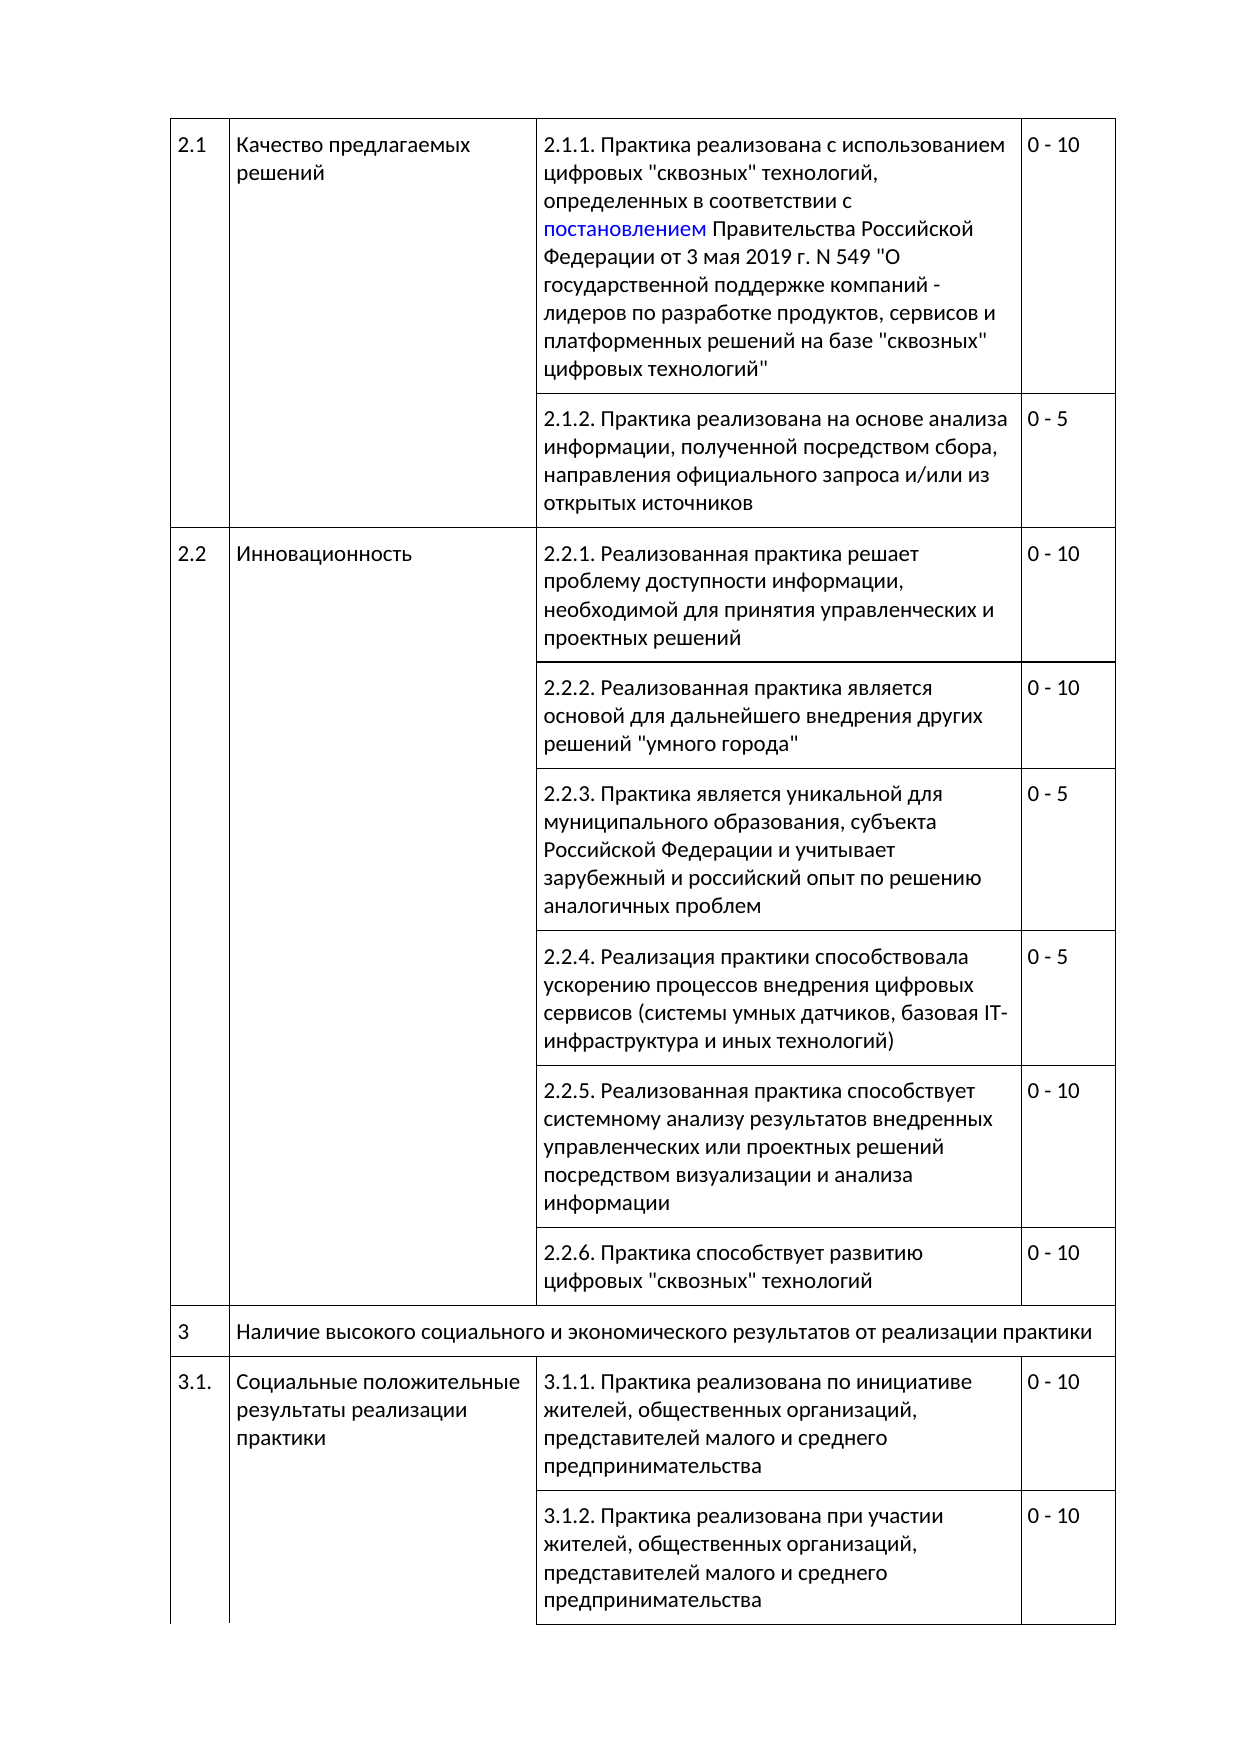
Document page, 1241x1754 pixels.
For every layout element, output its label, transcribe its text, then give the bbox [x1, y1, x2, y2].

table_cell 2.2 [171, 528, 229, 1305]
table_cell 0 - 10 [1022, 1491, 1115, 1624]
table_cell 2.2.5. Реализованная практика способствует системному анализу результатов внедренных управленческих или проектных решений посредством визуализации и анализа информации [537, 1066, 1021, 1227]
table_cell 3.1. [171, 1357, 230, 1624]
table_cell 2.2.3. Практика является уникальной для муниципального образования, субъекта Российской Федерации и учитывает зарубежный и российский опыт по решению аналогичных проблем [537, 769, 1021, 930]
table_cell 0 - 5 [1022, 931, 1115, 1064]
table_cell Наличие высокого социального и экономического результатов от реализации практики [230, 1306, 1115, 1356]
table_cell 0 - 10 [1022, 1357, 1115, 1490]
table_cell 3.1.1. Практика реализована по инициативе жителей, общественных организаций, представителей малого и среднего предпринимательства [537, 1357, 1021, 1490]
table_cell 2.2.6. Практика способствует развитию цифровых "сквозных" технологий [537, 1228, 1021, 1305]
table_cell 2.2.2. Реализованная практика является основой для дальнейшего внедрения других решений "умного города" [537, 663, 1021, 768]
table_cell 0 - 10 [1022, 119, 1115, 393]
table_cell 2.2.1. Реализованная практика решает проблему доступности информации, необходимой для принятия управленческих и проектных решений [537, 528, 1021, 661]
table_cell 0 - 10 [1022, 1066, 1115, 1227]
table_cell 2.1.2. Практика реализована на основе анализа информации, полученной посредством сбора, направления официального запроса и/или из открытых источников [537, 394, 1021, 527]
table_cell 0 - 10 [1022, 528, 1115, 661]
table_cell Качество предлагаемых решений [230, 119, 536, 527]
table_cell 3.1.2. Практика реализована при участии жителей, общественных организаций, представителей малого и среднего предпринимательства [537, 1491, 1021, 1624]
table_cell 2.1 [171, 119, 229, 527]
table_cell 0 - 5 [1022, 769, 1115, 930]
table_cell 2.1.1. Практика реализована с использованием цифровых "сквозных" технологий, определенных в соответствии с постановлением Правительства Российской Федерации от 3 мая 2019 г. N 549 "О государственной поддержке компаний - лидеров по разработке продуктов, сервисов и платформенных решений на базе "сквозных" цифровых технологий" [537, 119, 1021, 393]
table_cell Социальные положительные результаты реализации практики [230, 1357, 536, 1624]
table_cell Инновационность [230, 528, 536, 1305]
table_cell 0 - 5 [1022, 394, 1115, 527]
table_cell 2.2.4. Реализация практики способствовала ускорению процессов внедрения цифровых сервисов (системы умных датчиков, базовая IT-инфраструктура и иных технологий) [537, 931, 1021, 1064]
table_cell 0 - 10 [1022, 663, 1115, 768]
table_cell 3 [171, 1306, 229, 1356]
table_cell 0 - 10 [1022, 1228, 1115, 1305]
